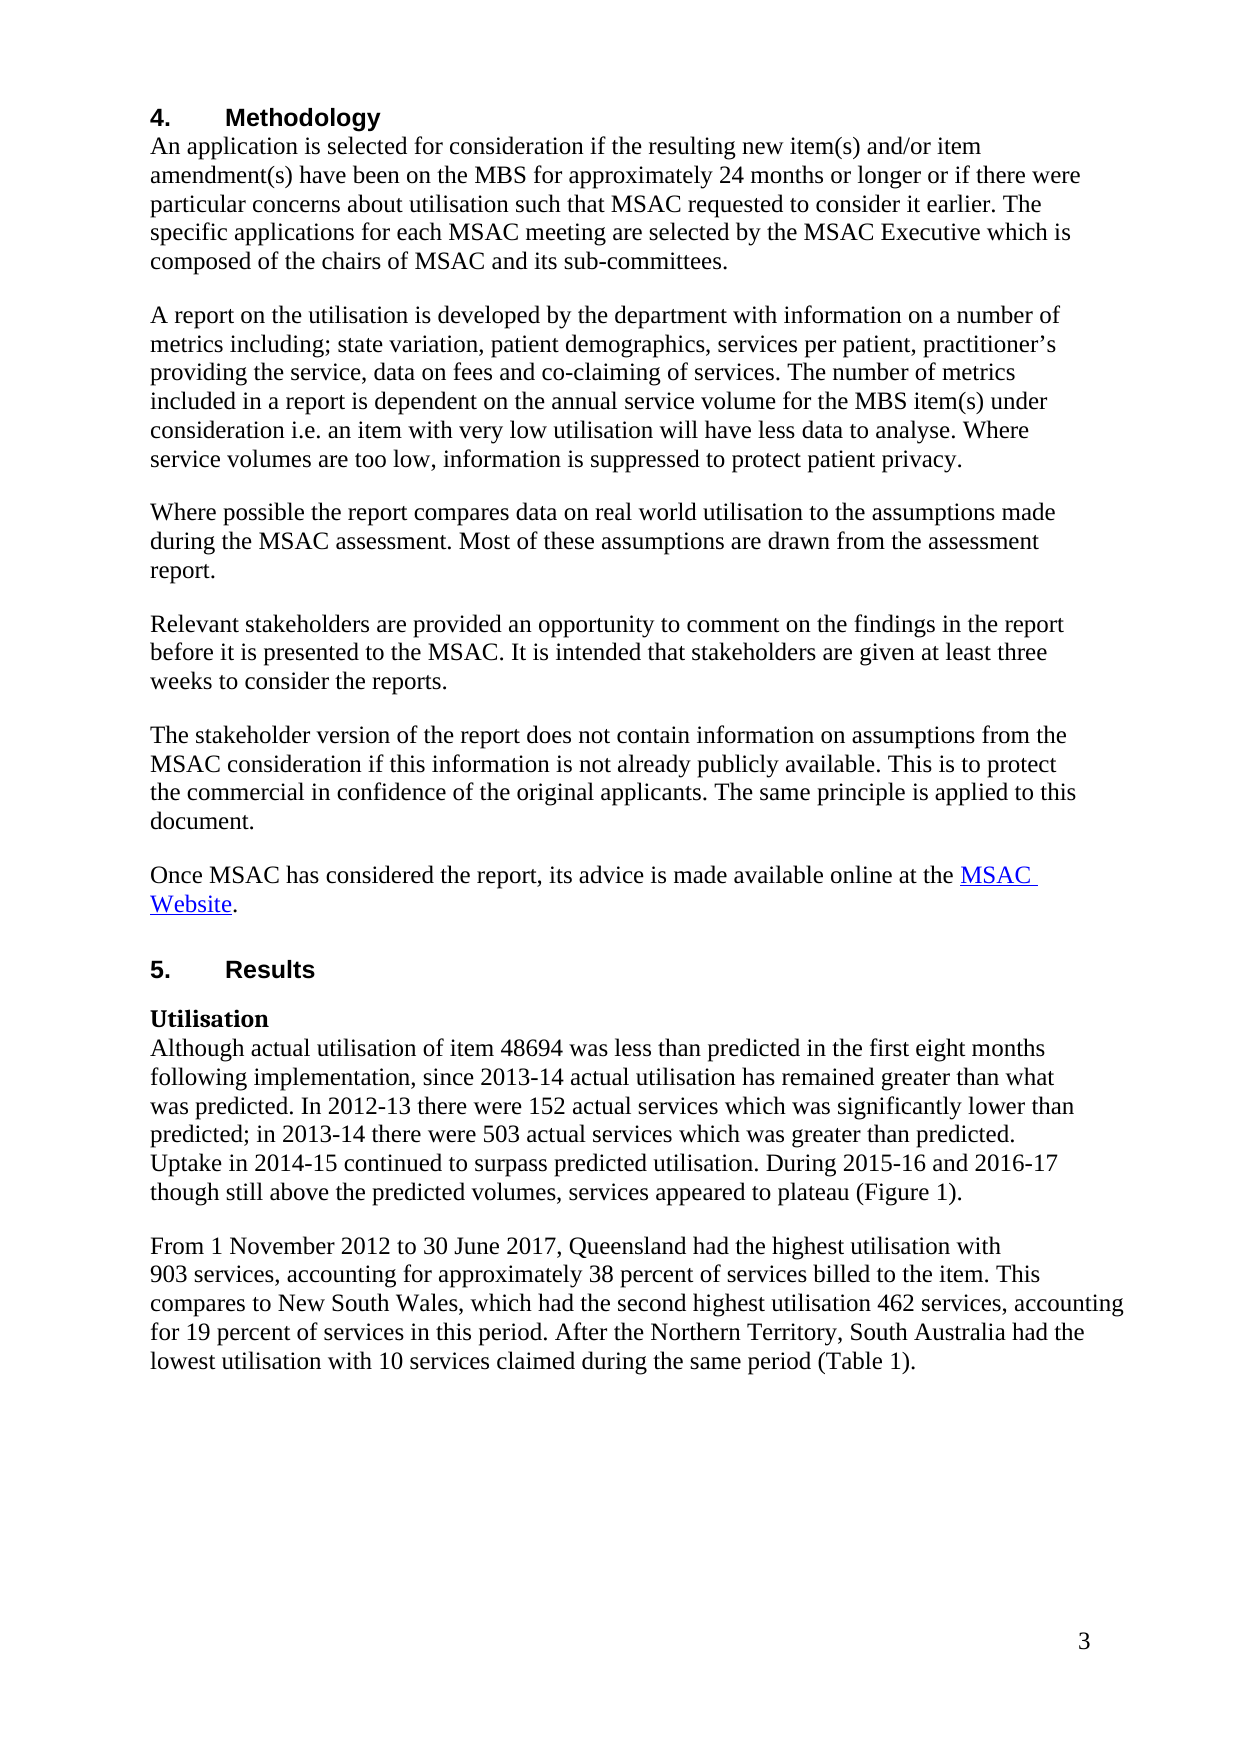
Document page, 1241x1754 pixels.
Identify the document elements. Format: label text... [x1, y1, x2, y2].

text An application is selected for consideration if the resulting new item(s) and/or item amendment(s) have been on the MBS for approximately 24 months or longer or if there were particular concerns about utilisation such that MSAC requested to consider it earlier. The specific applications for each MSAC meeting are selected by the MSAC Executive which is composed of the chairs of MSAC and its sub-committees. [150, 131, 1090, 275]
text Although actual utilisation of item 48694 was less than predicted in the first eight months following implementation, since 2013-14 actual utilisation has remained greater than what was predicted. In 2012-13 there were 152 actual services which was significantly lower than predicted; in 2013-14 there were 503 actual services which was greater than predicted. Uptake in 2014-15 continued to surpass predicted utilisation. During 2015-16 and 2016-17 though still above the predicted volumes, services appeared to plateau (Figure 1). [150, 1033, 1090, 1206]
text A report on the utilisation is developed by the department with information on a number of metrics including; state variation, patient demographics, services per patient, practitioner’s providing the service, data on fees and co-claiming of services. The number of metrics included in a report is dependent on the annual service volume for the MBS item(s) under consideration i.e. an item with very low utilisation will have less data to analyse. Where service volumes are too low, information is suppressed to protect patient privacy. [150, 300, 1090, 472]
subtitle 4. Methodology [150, 102, 1090, 131]
subtitle 5. Results [150, 955, 1090, 984]
text From 1 November 2012 to 30 June 2017, Queensland had the highest utilisation with 903 services, accounting for approximately 38 percent of services billed to the item. This compares to New South Wales, which had the second highest utilisation 462 services, accounting for 19 percent of services in this period. After the Northern Territory, South Australia had the lowest utilisation with 10 services claimed during the same period (Table 1). [150, 1231, 1126, 1374]
text Once MSAC has considered the report, its advice is made available online at the MSAC Website. [150, 860, 1090, 917]
text Relevant stakeholders are provided an opportunity to comment on the findings in the report before it is presented to the MSAC. It is intended that stakeholders are given at least three weeks to consider the reports. [150, 609, 1090, 695]
subtitle Utilisation [150, 1004, 1090, 1033]
text The stakeholder version of the report does not contain information on assumptions from the MSAC consideration if this information is not already publicly available. This is to protect the commercial in confidence of the original applicants. The same principle is applied to this document. [150, 720, 1090, 835]
text Where possible the report compares data on real world utilisation to the assumptions made during the MSAC assessment. Most of these assumptions are drawn from the assessment report. [150, 497, 1090, 584]
